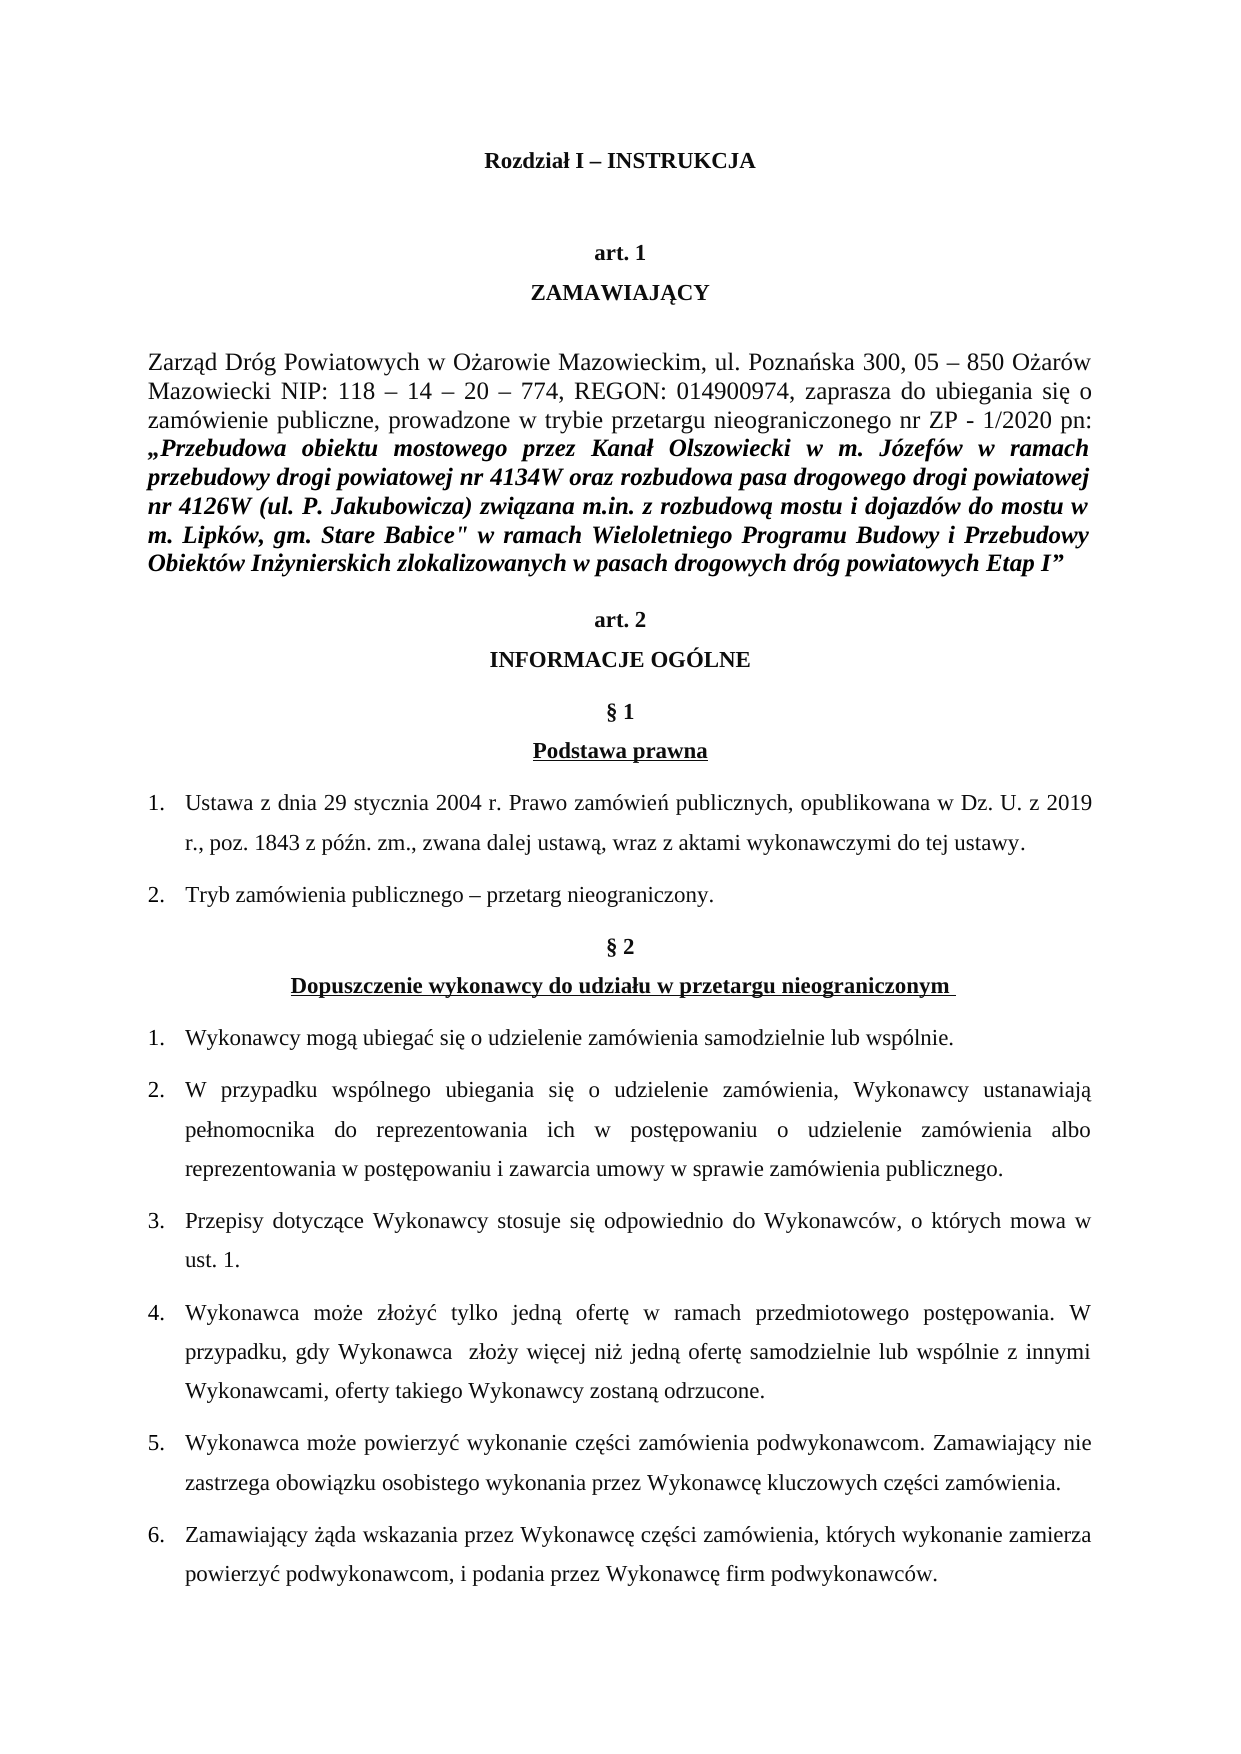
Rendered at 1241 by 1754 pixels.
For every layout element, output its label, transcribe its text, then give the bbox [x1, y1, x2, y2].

text § 1 [148, 698, 1093, 724]
text § 2 [148, 933, 1093, 959]
text Zarząd Dróg Powiatowych w Ożarowie Mazowieckim, ul. Poznańska 300, 05 – 850 Ożarów Mazowiecki NIP: 118 – 14 – 20 – 774, REGON: 014900974, zaprasza do ubiegania się o zamówienie publiczne, prowadzone w trybie przetargu nieograniczonego nr ZP - 1/2020 pn: „Przebudowa obiektu mostowego przez Kanał Olszowiecki w m. Józefów w ramach przebudowy drogi powiatowej nr 4134W oraz rozbudowa pasa drogowego drogi powiatowej nr 4126W (ul. P. Jakubowicza) związana m.in. z rozbudową mostu i dojazdów do mostu w m. Lipków, gm. Stare Babice" w ramach Wieloletniego Programu Budowy i Przebudowy Obiektów Inżynierskich zlokalizowanych w pasach drogowych dróg powiatowych Etap I” [148, 347, 1093, 577]
list W przypadku wspólnego ubiegania się o udzielenie zamówienia, Wykonawcy ustanawiają pełnomocnika do reprezentowania ich w postępowaniu o udzielenie zamówienia albo reprezentowania w postępowaniu i zawarcia umowy w sprawie zamówienia publicznego. [148, 1076, 1093, 1181]
list Wykonawcy mogą ubiegać się o udzielenie zamówienia samodzielnie lub wspólnie. [148, 1024, 1093, 1051]
list Wykonawca może złożyć tylko jedną ofertę w ramach przedmiotowego postępowania. W przypadku, gdy Wykonawca złoży więcej niż jedną ofertę samodzielnie lub wspólnie z innymi Wykonawcami, oferty takiego Wykonawcy zostaną odrzucone. [148, 1298, 1093, 1404]
list Tryb zamówienia publicznego – przetarg nieograniczony. [148, 881, 1093, 907]
list Przepisy dotyczące Wykonawcy stosuje się odpowiednio do Wykonawców, o których mowa w ust. 1. [148, 1207, 1093, 1273]
list Ustawa z dnia 29 stycznia 2004 r. Prawo zamówień publicznych, opublikowana w Dz. U. z 2019 r., poz. 1843 z późn. zm., zwana dalej ustawą, wraz z aktami wykonawczymi do tej ustawy. [148, 789, 1093, 855]
list Wykonawca może powierzyć wykonanie części zamówienia podwykonawcom. Zamawiający nie zastrzega obowiązku osobistego wykonania przez Wykonawcę kluczowych części zamówienia. [148, 1429, 1093, 1495]
text ZAMAWIAJĄCY [148, 278, 1093, 305]
text Rozdział I – INSTRUKCJA [148, 148, 1093, 174]
text Podstawa prawna [148, 737, 1093, 764]
list Zamawiający żąda wskazania przez Wykonawcę części zamówienia, których wykonanie zamierza powierzyć podwykonawcom, i podania przez Wykonawcę firm podwykonawców. [148, 1521, 1093, 1587]
text INFORMACJE OGÓLNE [148, 646, 1093, 672]
text art. 2 [148, 606, 1093, 633]
text art. 1 [148, 239, 1093, 265]
text Dopuszczenie wykonawcy do udziału w przetargu nieograniczonym [148, 972, 1093, 998]
